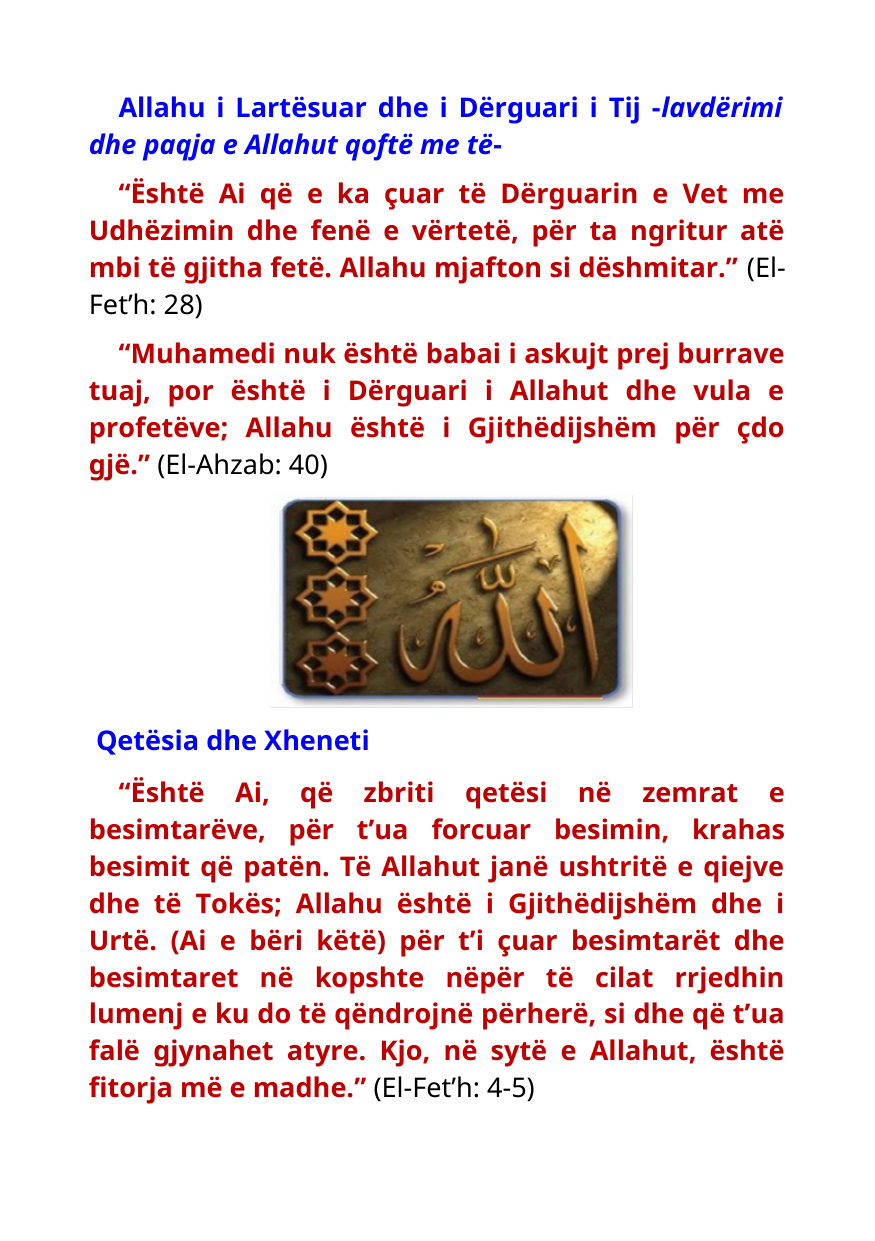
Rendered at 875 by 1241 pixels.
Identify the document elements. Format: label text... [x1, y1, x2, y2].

text “Muhamedi nuk është babai i askujt prej burrave tuaj, por është i Dërguari i Allahut dhe vula e profetëve; Allahu është i Gjithëdijshëm për çdo gjë.” (El-Ahzab: 40) [89, 335, 785, 482]
text “Është Ai, që zbriti qetësi në zemrat e besimtarëve, për t’ua forcuar besimin, krahas besimit që patën. Të Allahut janë ushtritë e qiejve dhe të Tokës; Allahu është i Gjithëdijshëm dhe i Urtë. (Ai e bëri këtë) për t’i çuar besimtarët dhe besimtaret në kopshte nëpër të cilat rrjedhin lumenj e ku do të qëndrojnë përherë, si dhe që t’ua falë gjynahet atyre. Kjo, në sytë e Allahut, është fitorja më e madhe.” (El-Fet’h: 4-5) [89, 774, 785, 1106]
picture [269, 495, 634, 709]
text Qetësia dhe Xheneti [89, 721, 785, 758]
text “Është Ai që e ka çuar të Dërguarin e Vet me Udhëzimin dhe fenë e vërtetë, për ta ngritur atë mbi të gjitha fetë. Allahu mjafton si dëshmitar.” (El-Fet’h: 28) [89, 175, 785, 322]
text Allahu i Lartësuar dhe i Dërguari i Tij -lavdërimi dhe paqja e Allahut qoftë me të- [89, 89, 785, 162]
